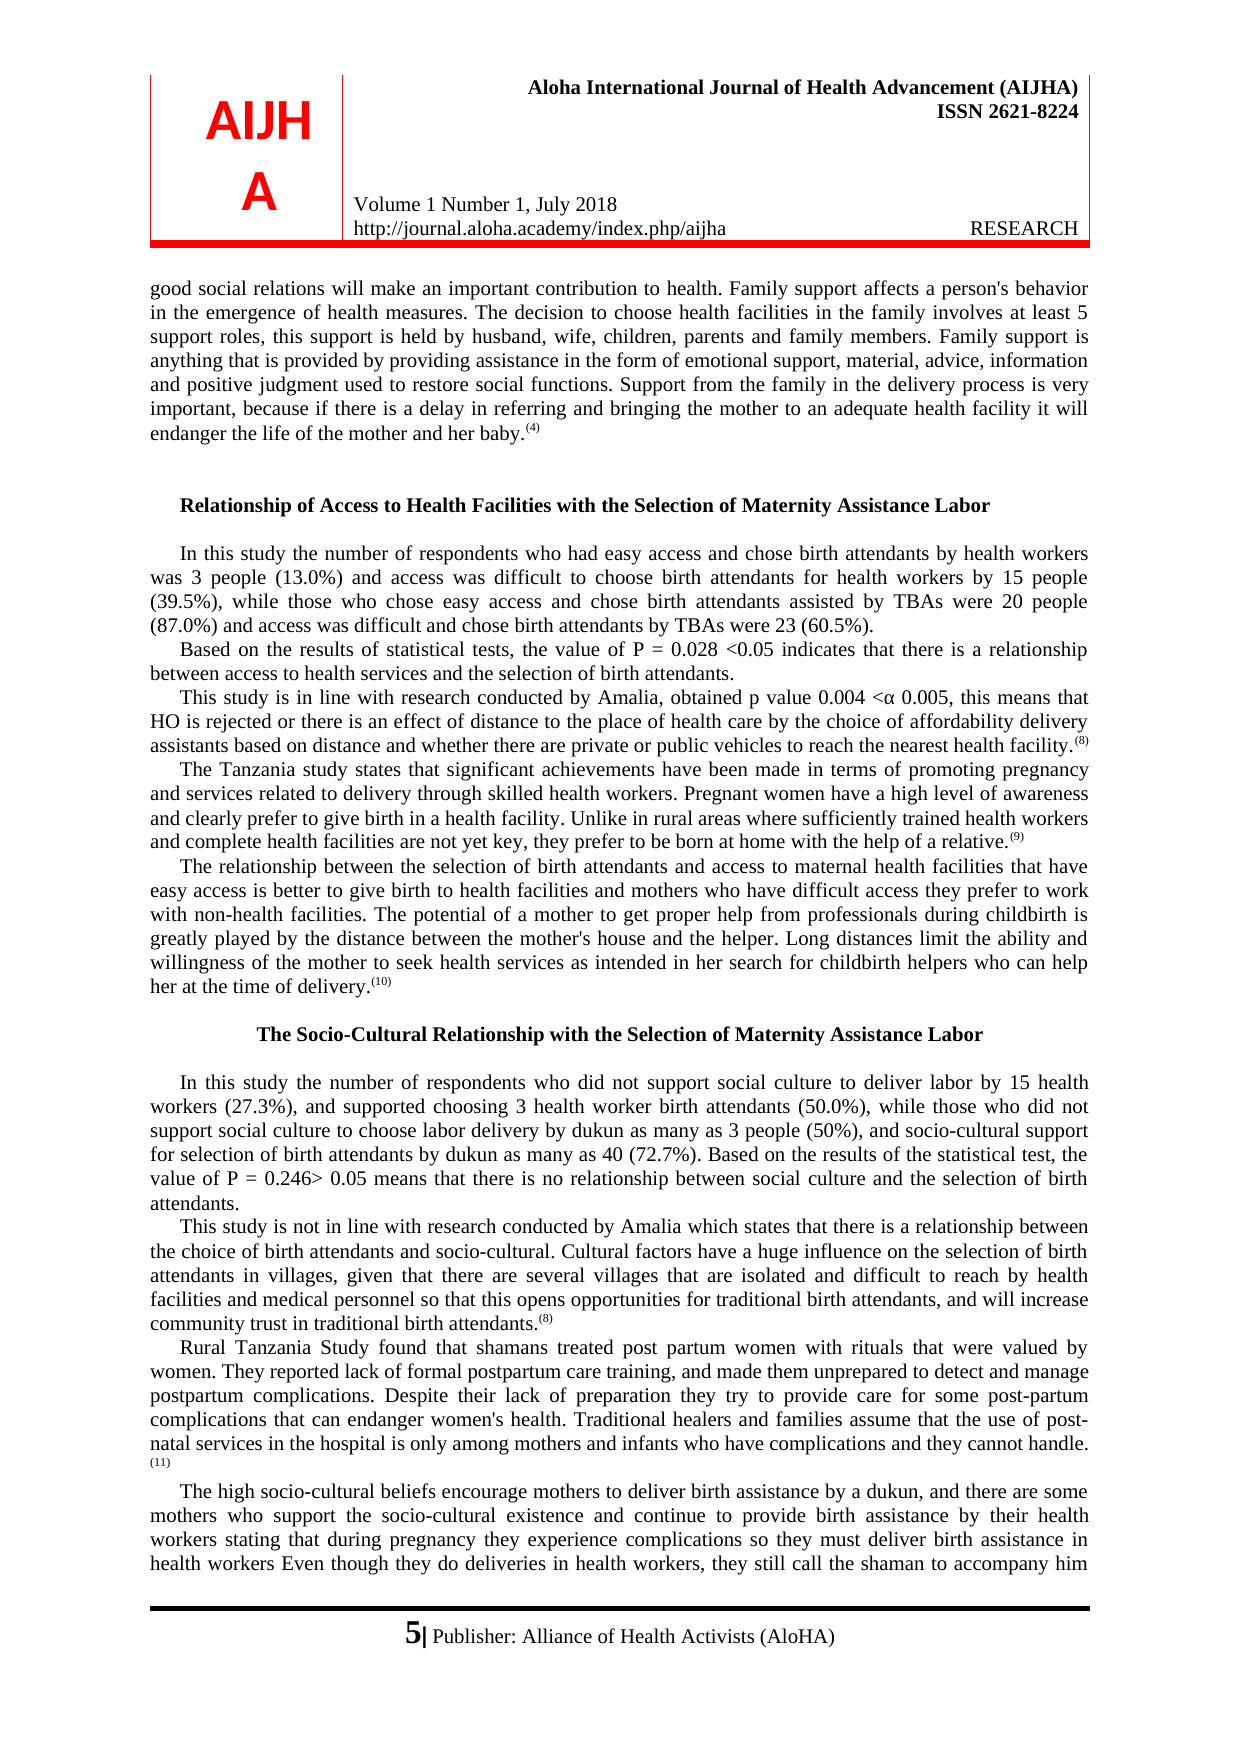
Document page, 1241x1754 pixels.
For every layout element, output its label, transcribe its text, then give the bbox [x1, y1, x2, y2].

text The Tanzania study states that significant achievements have been made in terms of promoting pregnancy and services related to delivery through skilled health workers. Pregnant women have a high level of awareness and clearly prefer to give birth in a health facility. Unlike in rural areas where sufficiently trained health workers and complete health facilities are not yet key, they prefer to be born at home with the help of a relative.(9) [150, 757, 1090, 853]
text The relationship between the selection of birth attendants and access to maternal health facilities that have easy access is better to give birth to health facilities and mothers who have difficult access they prefer to work with non-health facilities. The potential of a mother to get proper help from professionals during childbirth is greatly played by the distance between the mother's house and the helper. Long distances limit the ability and willingness of the mother to seek health services as intended in her search for childbirth helpers who can help her at the time of delivery.(10) [150, 853, 1090, 998]
text Rural Tanzania Study found that shamans treated post partum women with rituals that were valued by women. They reported lack of formal postpartum care training, and made them unprepared to detect and manage postpartum complications. Despite their lack of preparation they try to provide care for some post-partum complications that can endanger women's health. Traditional healers and families assume that the use of post-natal services in the hospital is only among mothers and infants who have complications and they cannot handle.(11) [150, 1335, 1090, 1479]
text In this study the number of respondents who did not support social culture to deliver labor by 15 health workers (27.3%), and supported choosing 3 health worker birth attendants (50.0%), while those who did not support social culture to choose labor delivery by dukun as many as 3 people (50%), and socio-cultural support for selection of birth attendants by dukun as many as 40 (72.7%). Based on the results of the statistical test, the value of P = 0.246> 0.05 means that there is no relationship between social culture and the selection of birth attendants. [150, 1070, 1090, 1214]
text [150, 1479, 1090, 1575]
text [150, 276, 1090, 444]
text This study is in line with research conducted by Amalia, obtained p value 0.004 <α 0.005, this means that HO is rejected or there is an effect of distance to the place of health care by the choice of affordability delivery assistants based on distance and whether there are private or public vehicles to reach the nearest health facility.(8) [150, 685, 1090, 757]
text Relationship of Access to Health Facilities with the Selection of Maternity Assistance Labor [150, 493, 1090, 517]
text The Socio-Cultural Relationship with the Selection of Maternity Assistance Labor [150, 1022, 1090, 1046]
text In this study the number of respondents who had easy access and chose birth attendants by health workers was 3 people (13.0%) and access was difficult to choose birth attendants for health workers by 15 people (39.5%), while those who chose easy access and chose birth attendants assisted by TBAs were 20 people (87.0%) and access was difficult and chose birth attendants by TBAs were 23 (60.5%). [150, 541, 1090, 637]
text This study is not in line with research conducted by Amalia which states that there is a relationship between the choice of birth attendants and socio-cultural. Cultural factors have a huge influence on the selection of birth attendants in villages, given that there are several villages that are isolated and difficult to reach by health facilities and medical personnel so that this opens opportunities for traditional birth attendants, and will increase community trust in traditional birth attendants.(8) [150, 1214, 1090, 1335]
text Based on the results of statistical tests, the value of P = 0.028 <0.05 indicates that there is a relationship between access to health services and the selection of birth attendants. [150, 637, 1090, 685]
